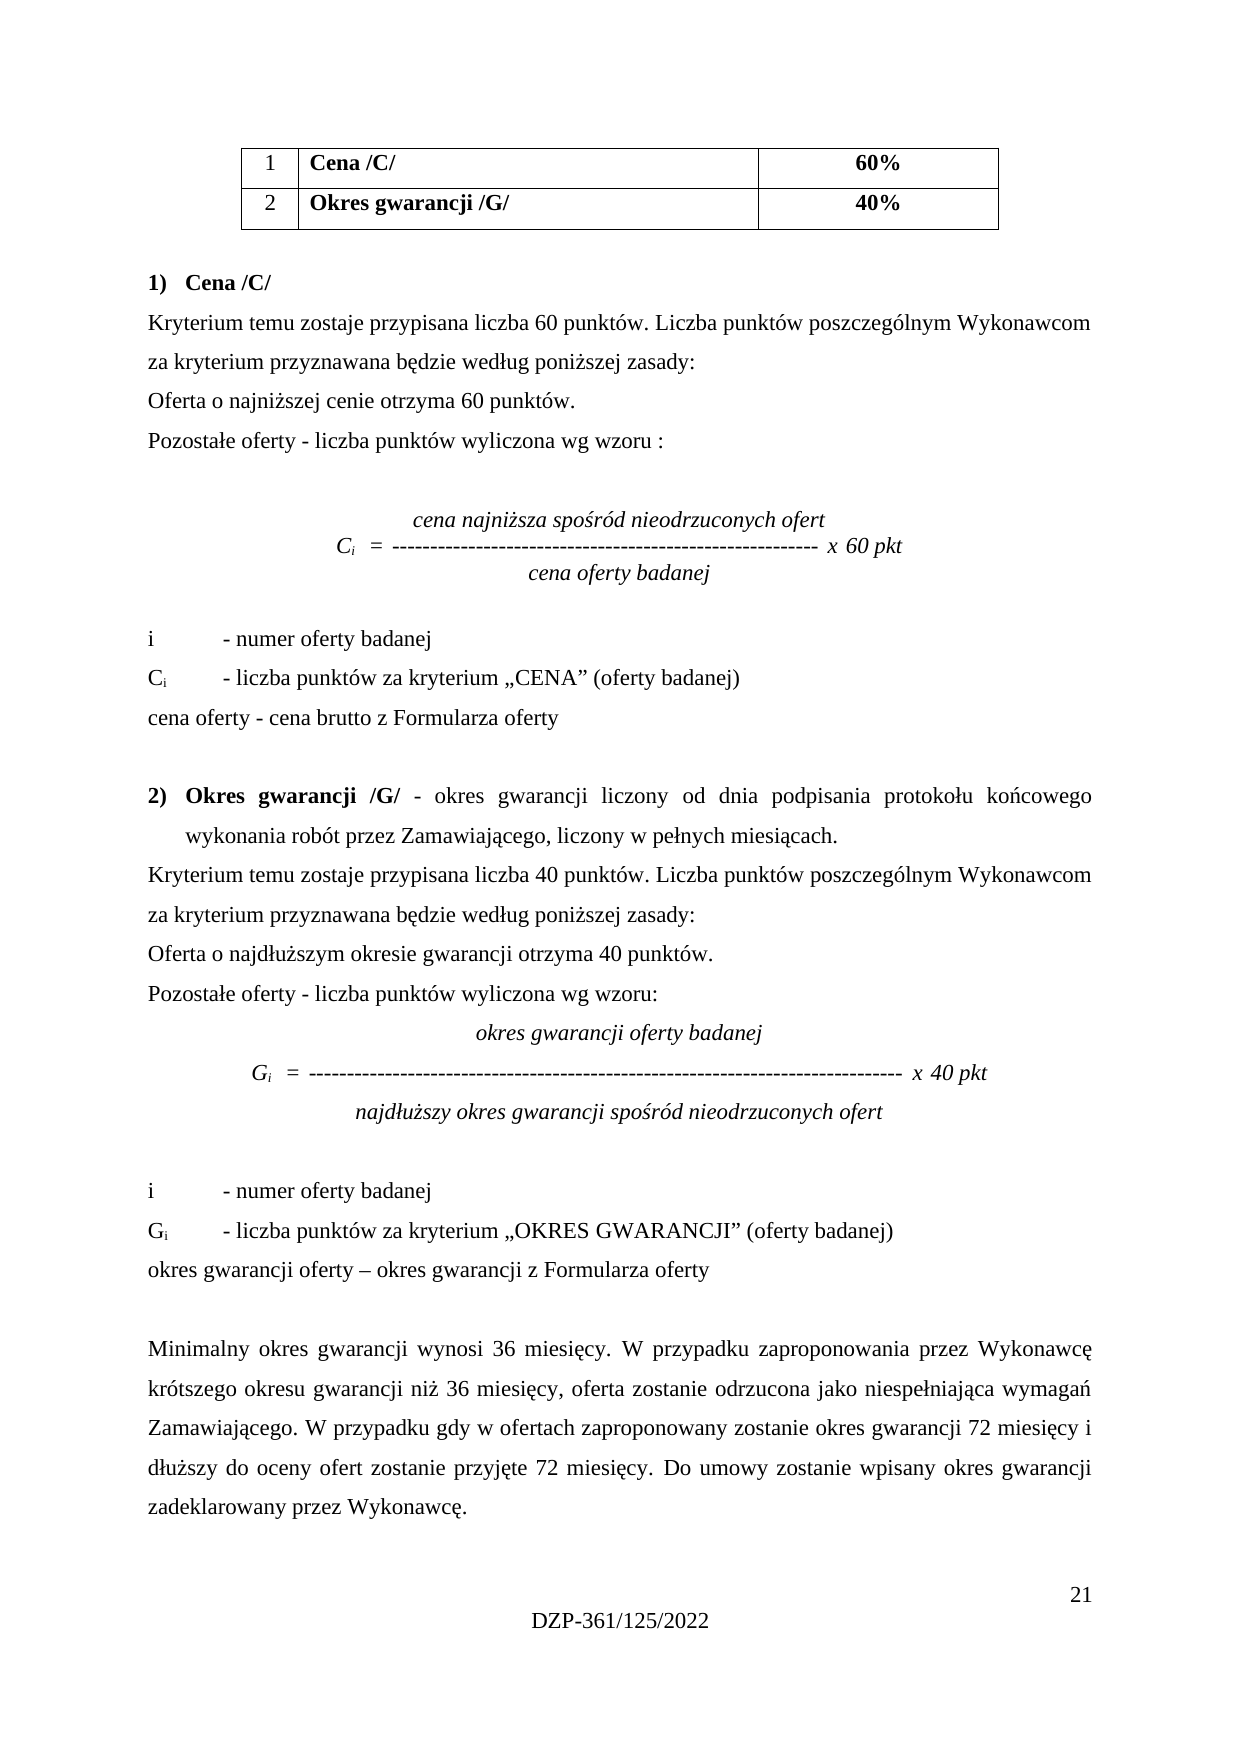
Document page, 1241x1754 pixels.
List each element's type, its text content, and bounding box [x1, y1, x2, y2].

text Pozostałe oferty - liczba punktów wyliczona wg wzoru : [148, 427, 1093, 453]
text i - numer oferty badanej [148, 624, 1093, 651]
text cena oferty badanej [148, 559, 1093, 585]
text okres gwarancji oferty badanej [148, 1019, 1093, 1046]
text i - numer oferty badanej [148, 1177, 1093, 1204]
text Kryterium temu zostaje przypisana liczba 60 punktów. Liczba punktów poszczególnym Wykonawcom za kryterium przyznawana będzie według poniższej zasady: [148, 309, 1093, 374]
list Cena /C/ [148, 269, 1093, 296]
text Gi = ------------------------------------------------------------------------------ x 40 pkt [148, 1059, 1093, 1085]
table_cell 60% [759, 149, 998, 188]
text Ci - liczba punktów za kryterium „CENA” (oferty badanej) [148, 664, 1093, 690]
table_cell 1 [242, 149, 298, 188]
table_cell 40% [759, 189, 998, 229]
table_cell Okres gwarancji /G/ [299, 189, 758, 229]
table_cell 2 [242, 189, 298, 229]
text Gi - liczba punktów za kryterium „OKRES GWARANCJI” (oferty badanej) [148, 1217, 1093, 1243]
text Minimalny okres gwarancji wynosi 36 miesięcy. W przypadku zaproponowania przez Wykonawcę krótszego okresu gwarancji niż 36 miesięcy, oferta zostanie odrzucona jako niespełniająca wymagań Zamawiającego. W przypadku gdy w ofertach zaproponowany zostanie okres gwarancji 72 miesięcy i dłuższy do oceny ofert zostanie przyjęte 72 miesięcy. Do umowy zostanie wpisany okres gwarancji zadeklarowany przez Wykonawcę. [148, 1335, 1093, 1519]
text cena oferty - cena brutto z Formularza oferty [148, 703, 1093, 730]
text cena najniższa spośród nieodrzuconych ofert [148, 506, 1093, 532]
text Oferta o najdłuższym okresie gwarancji otrzyma 40 punktów. [148, 940, 1093, 967]
text okres gwarancji oferty – okres gwarancji z Formularza oferty [148, 1256, 1093, 1283]
text Oferta o najniższej cenie otrzyma 60 punktów. [148, 388, 1093, 414]
text Kryterium temu zostaje przypisana liczba 40 punktów. Liczba punktów poszczególnym Wykonawcom za kryterium przyznawana będzie według poniższej zasady: [148, 861, 1093, 927]
text Ci = -------------------------------------------------------- x 60 pkt [148, 532, 1093, 559]
list Okres gwarancji /G/ - okres gwarancji liczony od dnia podpisania protokołu końcowego wykonania robót przez Zamawiającego, liczony w pełnych miesiącach. [148, 782, 1093, 848]
text najdłuższy okres gwarancji spośród nieodrzuconych ofert [148, 1098, 1093, 1125]
table_cell Cena /C/ [299, 149, 758, 188]
text Pozostałe oferty - liczba punktów wyliczona wg wzoru: [148, 980, 1093, 1006]
